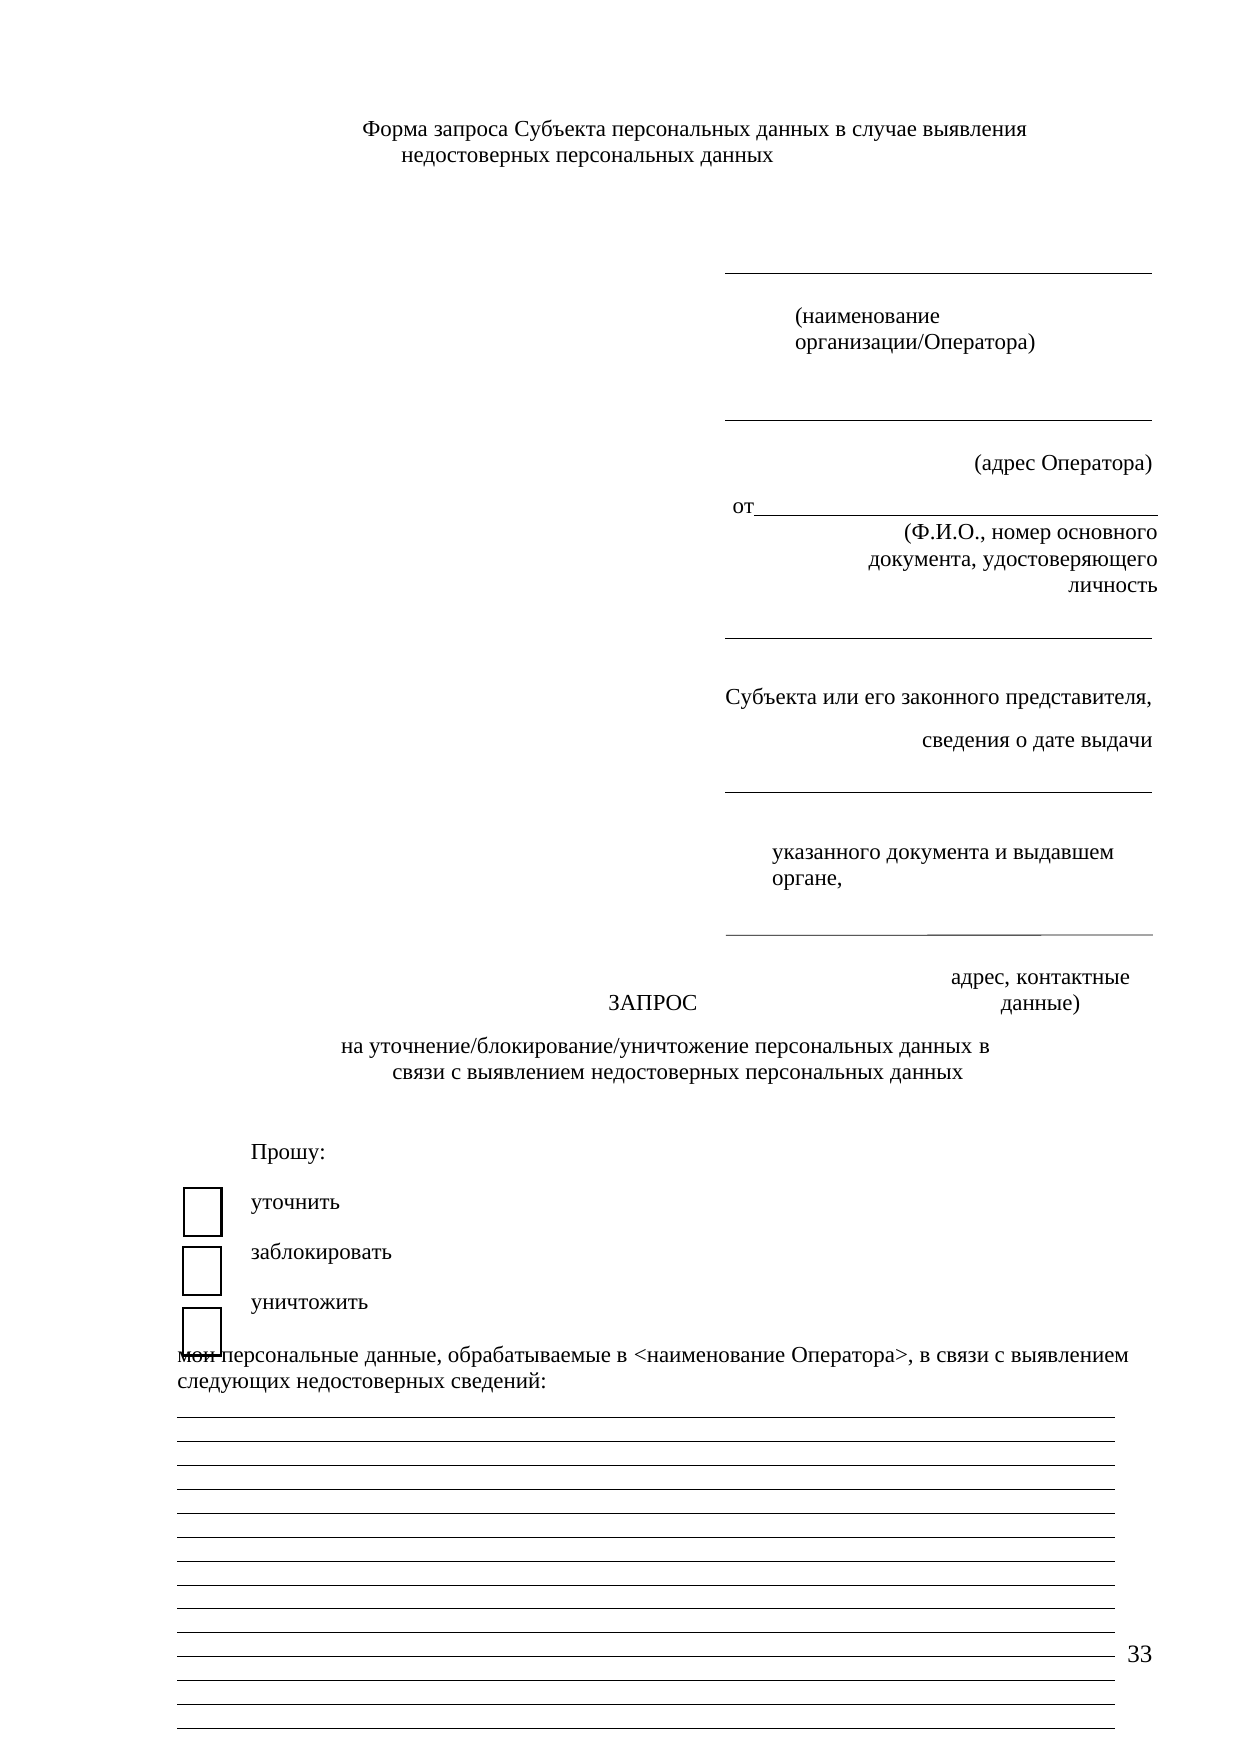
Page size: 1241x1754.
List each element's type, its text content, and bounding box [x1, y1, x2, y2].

text уничтожить [251, 1288, 445, 1314]
text заблокировать [251, 1238, 445, 1264]
text мои персональные данные, обрабатываемые в <наименование Оператора>, в связи с выявлением следующих недостоверных сведений: [177, 1341, 1169, 1394]
text (адрес Оператора) [164, 449, 1152, 475]
text уточнить [251, 1188, 445, 1214]
text на уточнение/блокирование/уничтожение персональных данных в связи с выявлением недостоверных персональных данных [319, 1032, 1011, 1085]
text указанного документа и выдавшем органе, [772, 838, 1169, 890]
text ЗАПРОС [593, 989, 713, 1015]
text адрес, контактные данные) [911, 963, 1169, 1015]
text Субъекта или его законного представителя, [164, 683, 1152, 709]
text (наименование организации/Оператора) [795, 302, 1169, 354]
text Форма запроса Субъекта персональных данных в случае выявления недостоверных персональных данных [362, 115, 1075, 168]
text сведения о дате выдачи [164, 726, 1152, 752]
text Прошу: [251, 1138, 1169, 1164]
text от (Ф.И.О., номер основного документа, удостоверяющего личность [732, 492, 1157, 597]
